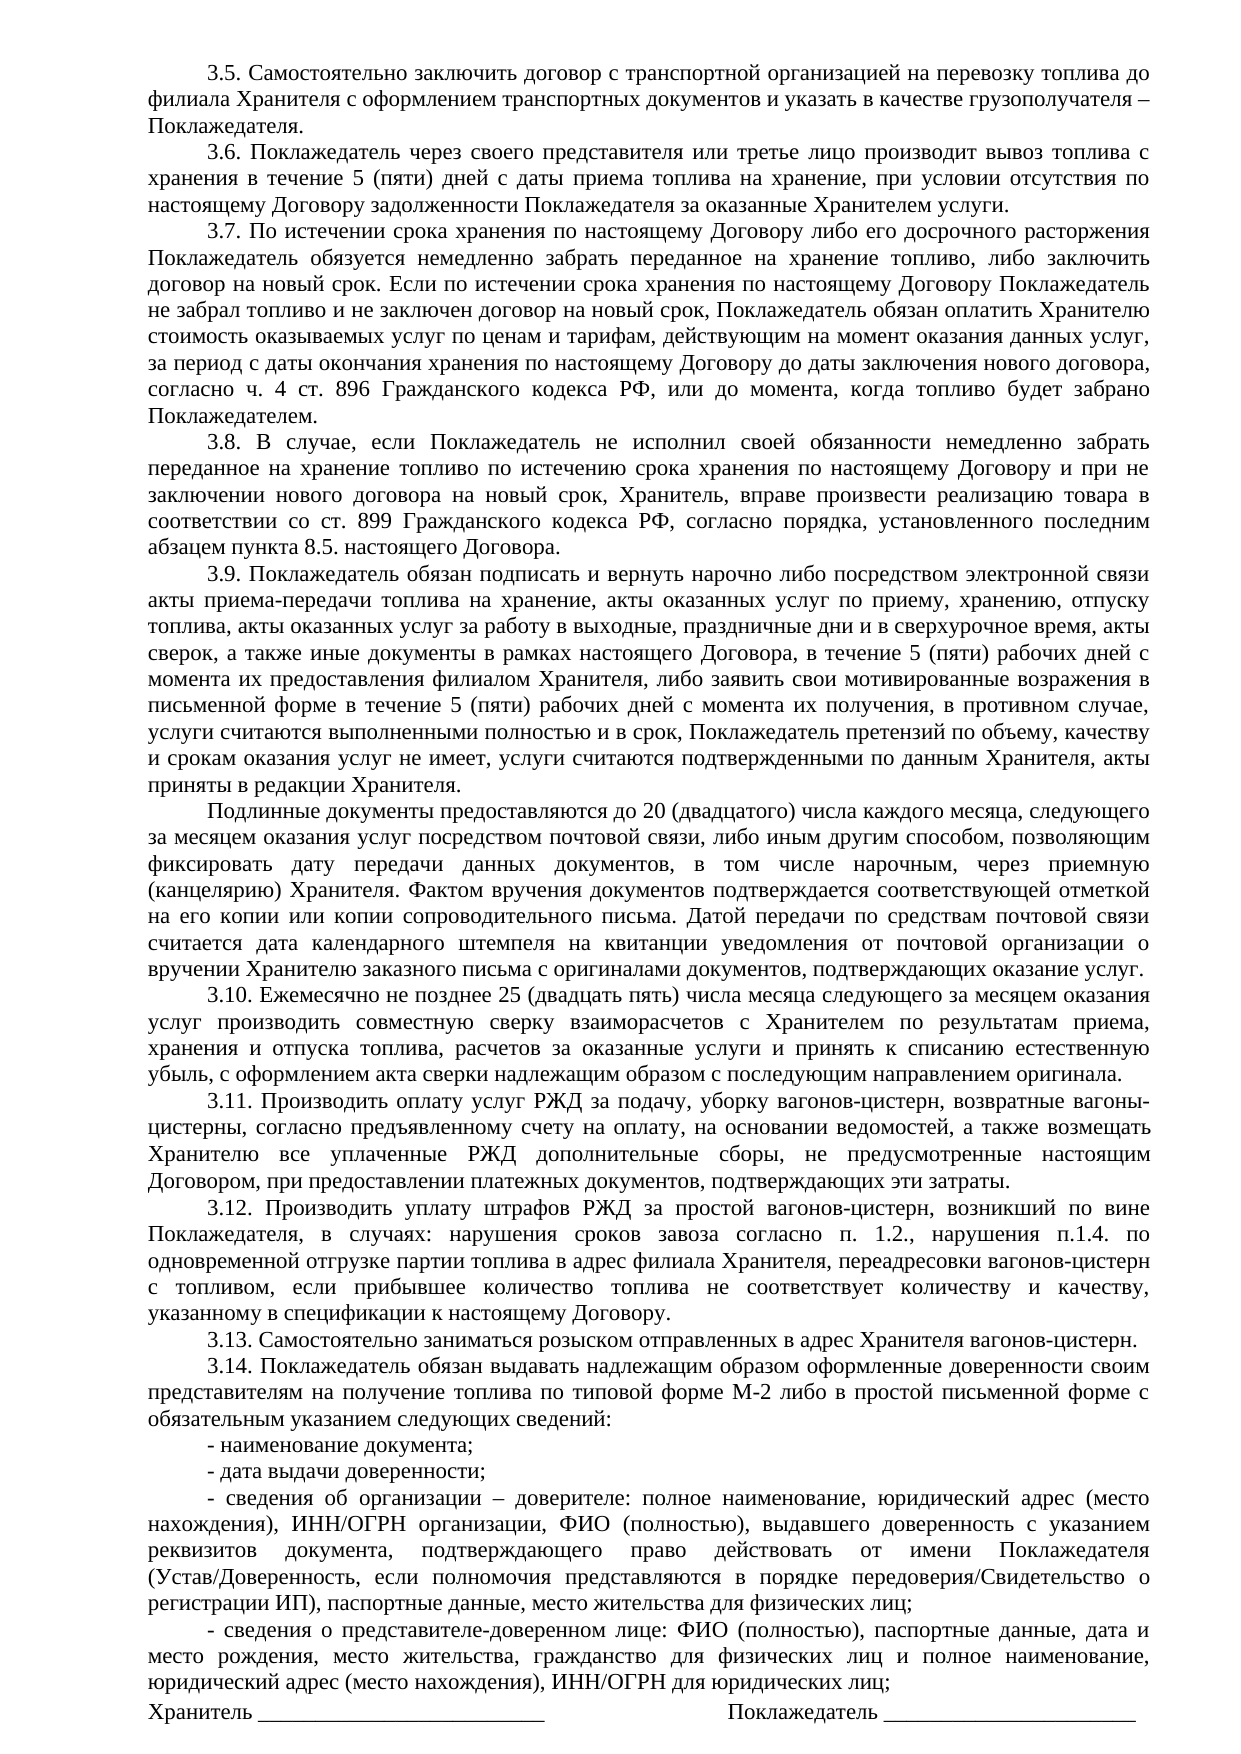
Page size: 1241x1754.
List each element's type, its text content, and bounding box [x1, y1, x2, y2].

text 3.10. Ежемесячно не позднее 25 (двадцать пять) числа месяца следующего за месяцем оказания услуг производить совместную сверку взаиморасчетов с Хранителем по результатам приема, хранения и отпуска топлива, расчетов за оказанные услуги и принять к списанию естественную убыль, с оформлением акта сверки надлежащим образом с последующим направлением оригинала. [148, 981, 1152, 1087]
text 3.11. Производить оплату услуг РЖД за подачу, уборку вагонов-цистерн, возвратные вагоны-цистерны, согласно предъявленному счету на оплату, на основании ведомостей, а также возмещать Хранителю все уплаченные РЖД дополнительные сборы, не предусмотренные настоящим Договором, при предоставлении платежных документов, подтверждающих эти затраты. [148, 1087, 1152, 1194]
text 3.6. Поклажедатель через своего представителя или третье лицо производит вывоз топлива с хранения в течение 5 (пяти) дней с даты приема топлива на хранение, при условии отсутствия по настоящему Договору задолженности Поклажедателя за оказанные Хранителем услуги. [148, 138, 1152, 217]
text - дата выдачи доверенности; [148, 1457, 1152, 1484]
text 3.8. В случае, если Поклажедатель не исполнил своей обязанности немедленно забрать переданное на хранение топливо по истечению срока хранения по настоящему Договору и при не заключении нового договора на новый срок, Хранитель, вправе произвести реализацию товара в соответствии со ст. 899 Гражданского кодекса РФ, согласно порядка, установленного последним абзацем пункта 8.5. настоящего Договора. [148, 428, 1152, 560]
text 3.7. По истечении срока хранения по настоящему Договору либо его досрочного расторжения Поклажедатель обязуется немедленно забрать переданное на хранение топливо, либо заключить договор на новый срок. Если по истечении срока хранения по настоящему Договору Поклажедатель не забрал топливо и не заключен договор на новый срок, Поклажедатель обязан оплатить Хранителю стоимость оказываемых услуг по ценам и тарифам, действующим на момент оказания данных услуг, за период с даты окончания хранения по настоящему Договору до даты заключения нового договора, согласно ч. 4 ст. 896 Гражданского кодекса РФ, или до момента, когда топливо будет забрано Поклажедателем. [148, 217, 1152, 428]
text Подлинные документы предоставляются до 20 (двадцатого) числа каждого месяца, следующего за месяцем оказания услуг посредством почтовой связи, либо иным другим способом, позволяющим фиксировать дату передачи данных документов, в том числе нарочным, через приемную (канцелярию) Хранителя. Фактом вручения документов подтверждается соответствующей отметкой на его копии или копии сопроводительного письма. Датой передачи по средствам почтовой связи считается дата календарного штемпеля на квитанции уведомления от почтовой организации о вручении Хранителю заказного письма с оригиналами документов, подтверждающих оказание услуг. [148, 797, 1152, 981]
text 3.5. Самостоятельно заключить договор с транспортной организацией на перевозку топлива до филиала Хранителя с оформлением транспортных документов и указать в качестве грузополучателя – Поклажедателя. [148, 59, 1152, 138]
text 3.9. Поклажедатель обязан подписать и вернуть нарочно либо посредством электронной связи акты приема-передачи топлива на хранение, акты оказанных услуг по приему, хранению, отпуску топлива, акты оказанных услуг за работу в выходные, праздничные дни и в сверхурочное время, акты сверок, а также иные документы в рамках настоящего Договора, в течение 5 (пяти) рабочих дней с момента их предоставления филиалом Хранителя, либо заявить свои мотивированные возражения в письменной форме в течение 5 (пяти) рабочих дней с момента их получения, в противном случае, услуги считаются выполненными полностью и в срок, Поклажедатель претензий по объему, качеству и срокам оказания услуг не имеет, услуги считаются подтвержденными по данным Хранителя, акты приняты в редакции Хранителя. [148, 560, 1152, 797]
text 3.14. Поклажедатель обязан выдавать надлежащим образом оформленные доверенности своим представителям на получение топлива по типовой форме М-2 либо в простой письменной форме с обязательным указанием следующих сведений: [148, 1352, 1152, 1431]
text - наименование документа; [148, 1431, 1152, 1457]
text - сведения об организации – доверителе: полное наименование, юридический адрес (место нахождения), ИНН/ОГРН организации, ФИО (полностью), выдавшего доверенность с указанием реквизитов документа, подтверждающего право действовать от имени Поклажедателя (Устав/Доверенность, если полномочия представляются в порядке передоверия/Свидетельство о регистрации ИП), паспортные данные, место жительства для физических лиц; [148, 1484, 1152, 1616]
text 3.13. Самостоятельно заниматься розыском отправленных в адрес Хранителя вагонов-цистерн. [148, 1326, 1152, 1352]
text 3.12. Производить уплату штрафов РЖД за простой вагонов-цистерн, возникший по вине Поклажедателя, в случаях: нарушения сроков завоза согласно п. 1.2., нарушения п.1.4. по одновременной отгрузке партии топлива в адрес филиала Хранителя, переадресовки вагонов-цистерн с топливом, если прибывшее количество топлива не соответствует количеству и качеству, указанному в спецификации к настоящему Договору. [148, 1194, 1152, 1326]
text - сведения о представителе-доверенном лице: ФИО (полностью), паспортные данные, дата и место рождения, место жительства, гражданство для физических лиц и полное наименование, юридический адрес (место нахождения), ИНН/ОГРН для юридических лиц; [148, 1616, 1152, 1695]
